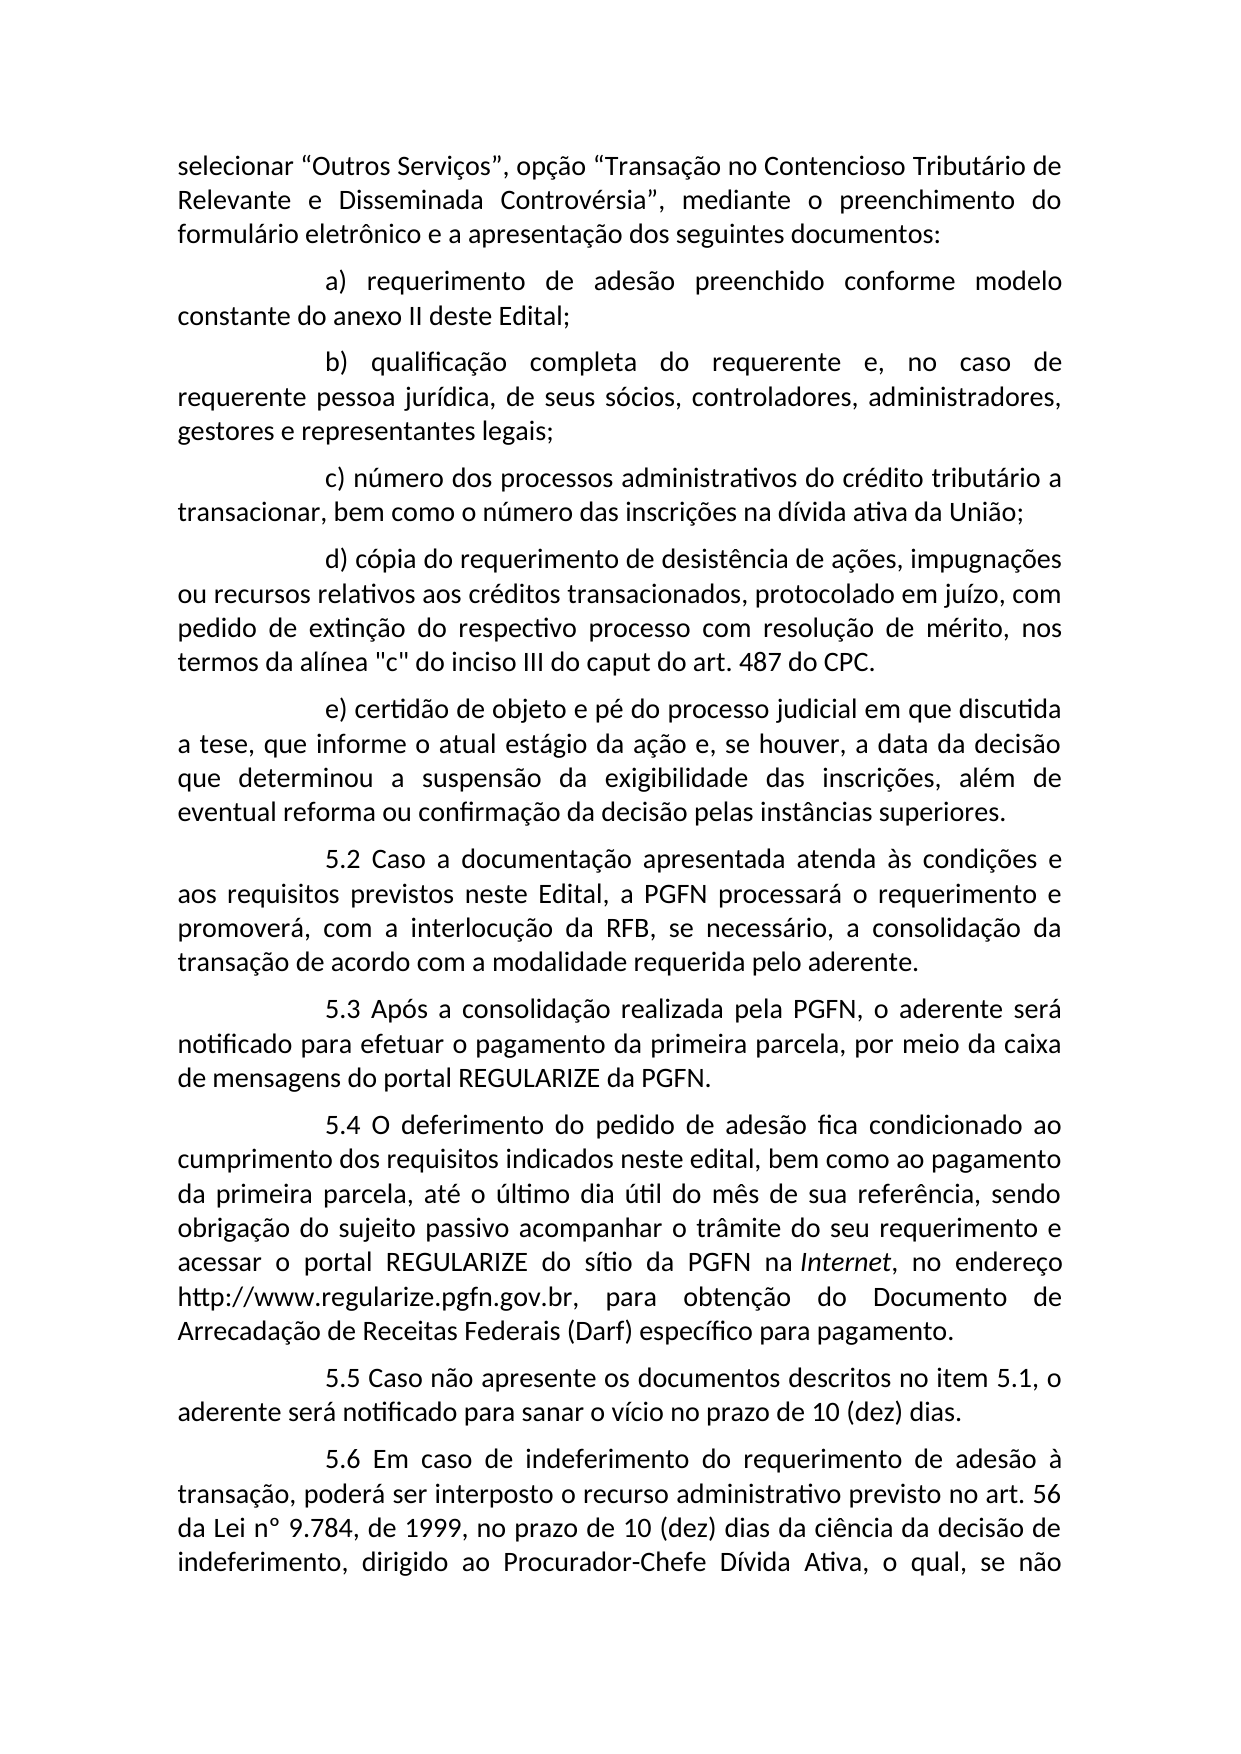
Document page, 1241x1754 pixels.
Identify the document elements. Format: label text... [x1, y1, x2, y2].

text 5.4 O deferimento do pedido de adesão fica condicionado ao cumprimento dos requisitos indicados neste edital, bem como ao pagamento da primeira parcela, até o último dia útil do mês de sua referência, sendo obrigação do sujeito passivo acompanhar o trâmite do seu requerimento e acessar o portal REGULARIZE do sítio da PGFN na Internet, no endereço http://www.regularize.pgfn.gov.br, para obtenção do Documento de Arrecadação de Receitas Federais (Darf) específico para pagamento. [177, 1107, 1063, 1348]
text b) qualificação completa do requerente e, no caso de requerente pessoa jurídica, de seus sócios, controladores, administradores, gestores e representantes legais; [177, 344, 1063, 448]
text 5.5 Caso não apresente os documentos descritos no item 5.1, o aderente será notificado para sanar o vício no prazo de 10 (dez) dias. [177, 1360, 1063, 1429]
text 5.2 Caso a documentação apresentada atenda às condições e aos requisitos previstos neste Edital, a PGFN processará o requerimento e promoverá, com a interlocução da RFB, se necessário, a consolidação da transação de acordo com a modalidade requerida pelo aderente. [177, 841, 1063, 979]
text a) requerimento de adesão preenchido conforme modelo constante do anexo II deste Edital; [177, 263, 1063, 332]
text d) cópia do requerimento de desistência de ações, impugnações ou recursos relativos aos créditos transacionados, protocolado em juízo, com pedido de extinção do respectivo processo com resolução de mérito, nos termos da alínea "c" do inciso III do caput do art. 487 do CPC. [177, 541, 1063, 679]
text 5.3 Após a consolidação realizada pela PGFN, o aderente será notificado para efetuar o pagamento da primeira parcela, por meio da caixa de mensagens do portal REGULARIZE da PGFN. [177, 991, 1063, 1094]
text c) número dos processos administrativos do crédito tributário a transacionar, bem como o número das inscrições na dívida ativa da União; [177, 460, 1063, 529]
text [177, 148, 1063, 251]
text e) certidão de objeto e pé do processo judicial em que discutida a tese, que informe o atual estágio da ação e, se houver, a data da decisão que determinou a suspensão da exigibilidade das inscrições, além de eventual reforma ou confirmação da decisão pelas instâncias superiores. [177, 691, 1063, 829]
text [177, 1441, 1063, 1579]
